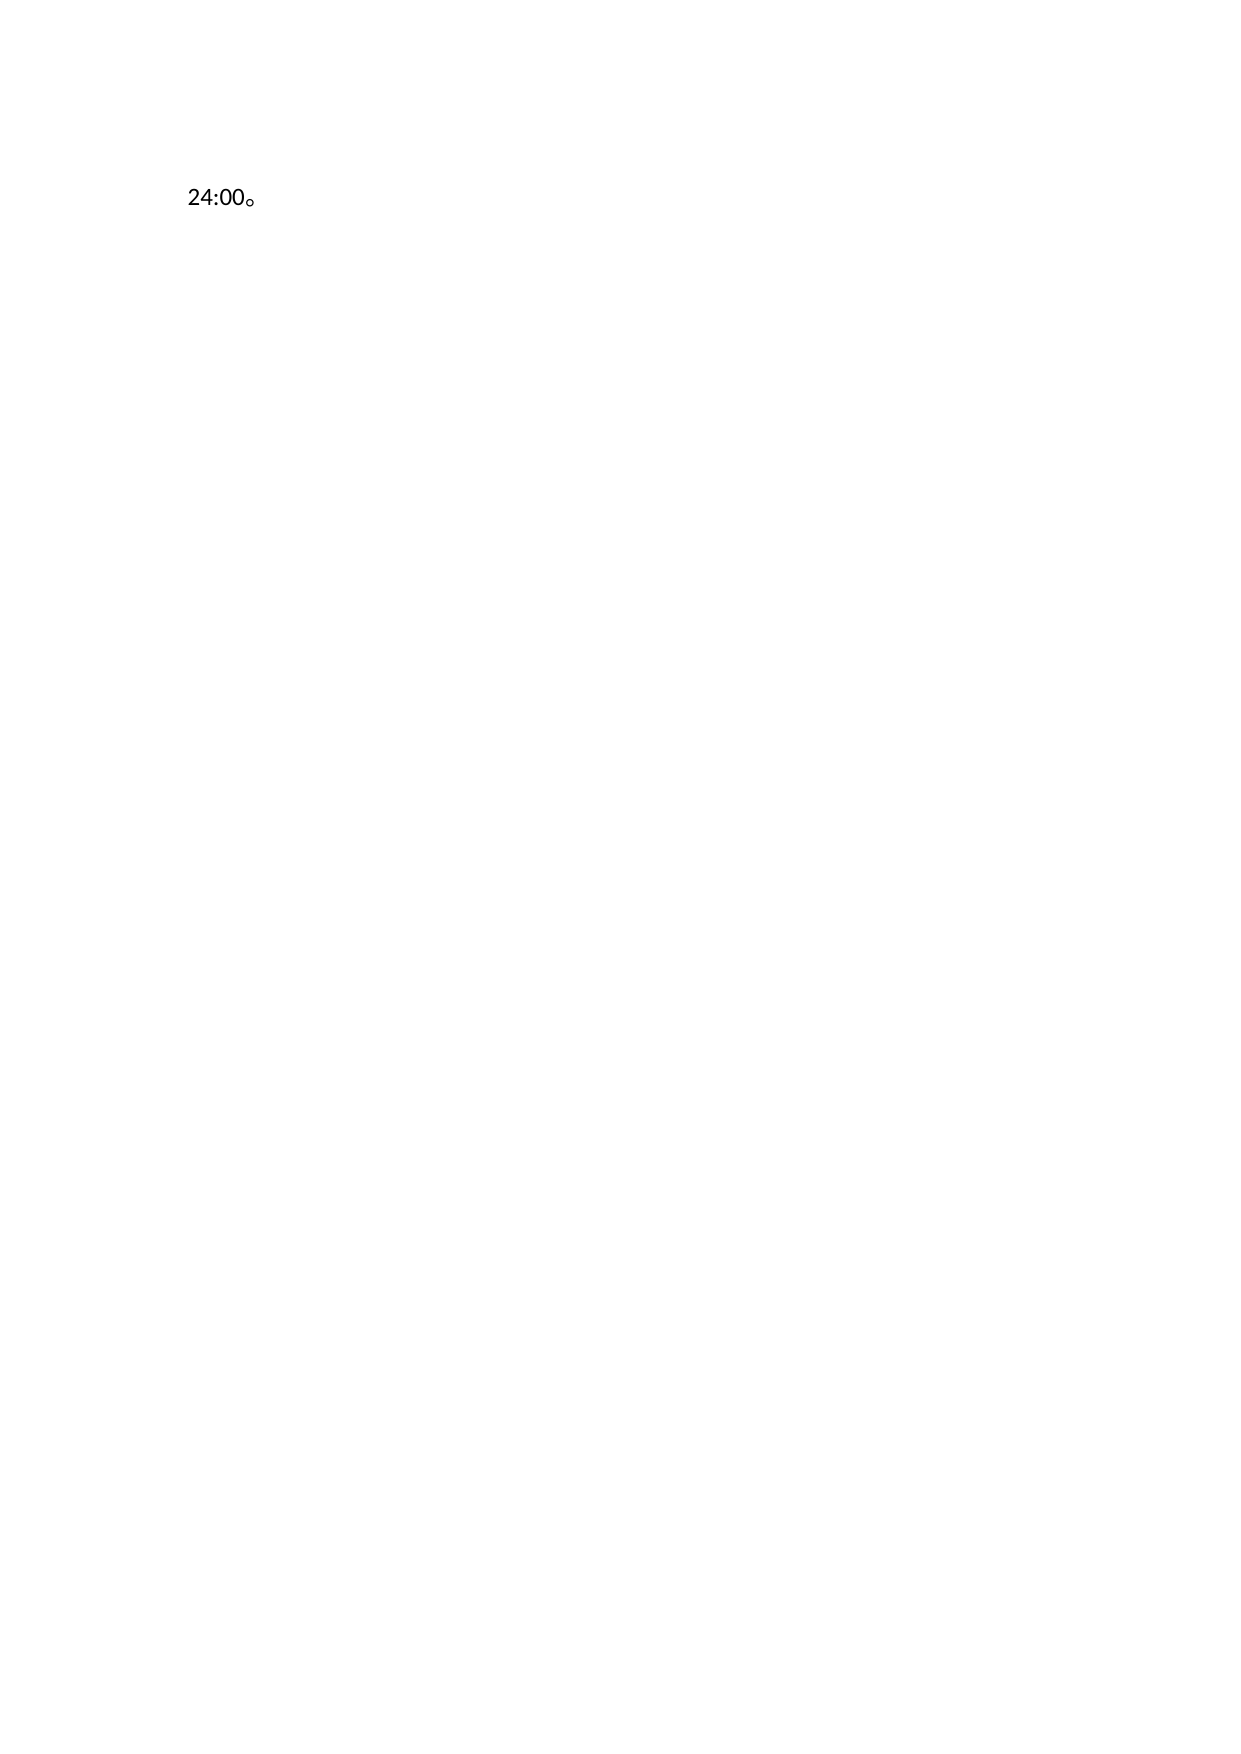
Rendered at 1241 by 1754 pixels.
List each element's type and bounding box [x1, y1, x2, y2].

text [187, 162, 1053, 227]
